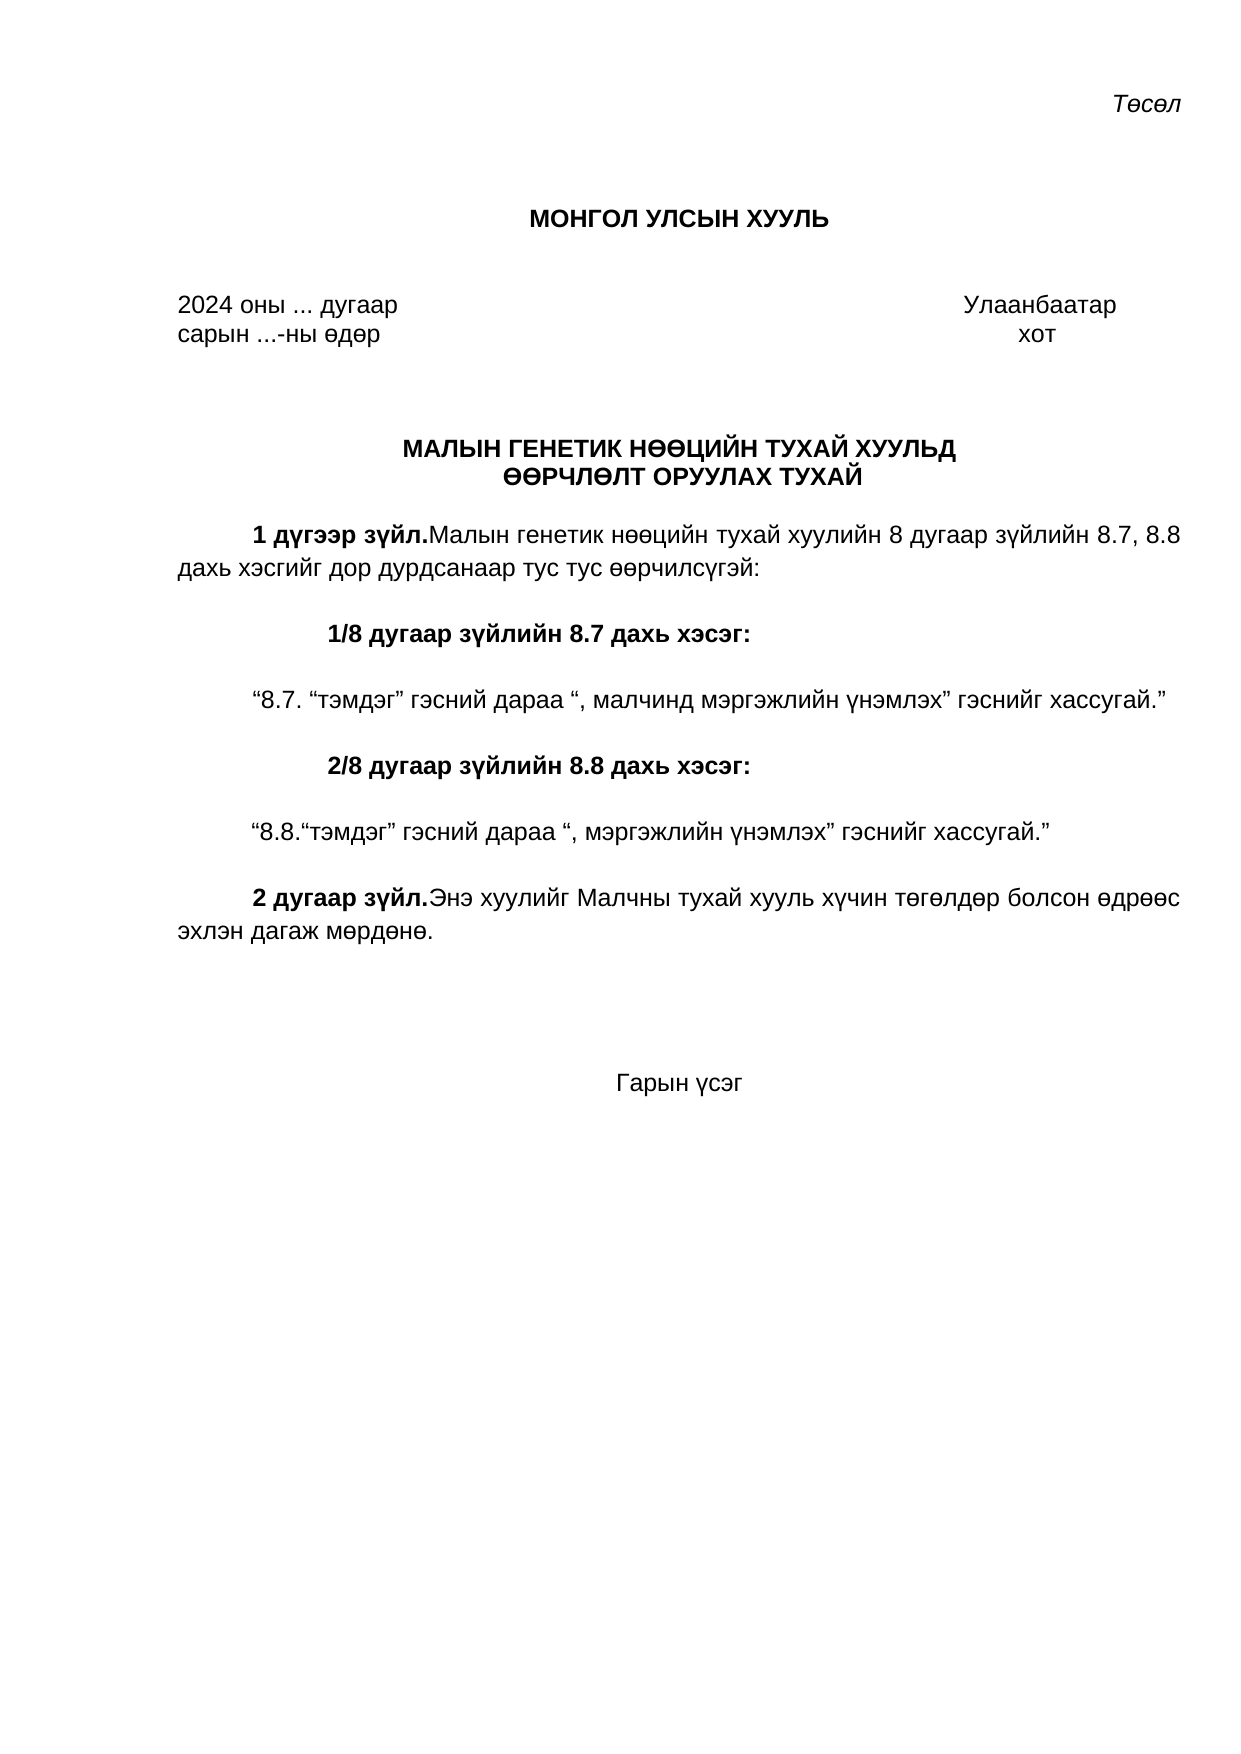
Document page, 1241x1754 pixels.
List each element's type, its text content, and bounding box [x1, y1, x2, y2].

text МАЛЫН ГЕНЕТИК НӨӨЦИЙН ТУХАЙ ХУУЛЬД [177, 434, 1181, 462]
text 1 дүгээр зүйл.Малын генетик нөөцийн тухай хуулийн 8 дугаар зүйлийн 8.7, 8.8 дахь хэсгийг дор дурдсанаар тус тус өөрчилсүгэй: [177, 520, 1181, 582]
text 2024 оны ... дугаар Улаанбаатар сарын ...-ны өдөр хот [177, 290, 1181, 347]
text 2/8 дугаар зүйлийн 8.8 дахь хэсэг: [252, 751, 1181, 780]
text “8.8.“тэмдэг” гэсний дараа “, мэргэжлийн үнэмлэх” гэснийг хассугай.” [251, 817, 1181, 846]
text ӨӨРЧЛӨЛТ ОРУУЛАХ ТУХАЙ [177, 462, 1181, 491]
text МОНГОЛ УЛСЫН ХУУЛЬ [177, 204, 1181, 232]
text 1/8 дугаар зүйлийн 8.7 дахь хэсэг: [252, 619, 1181, 648]
text 2 дугаар зүйл.Энэ хуулийг Малчны тухай хууль хүчин төгөлдөр болсон өдрөөс эхлэн дагаж мөрдөнө. [177, 883, 1181, 945]
text “8.7. “тэмдэг” гэсний дараа “, малчинд мэргэжлийн үнэмлэх” гэснийг хассугай.” [177, 685, 1181, 714]
text Гарын үсэг [177, 1068, 1181, 1097]
text Төсөл [177, 89, 1181, 117]
